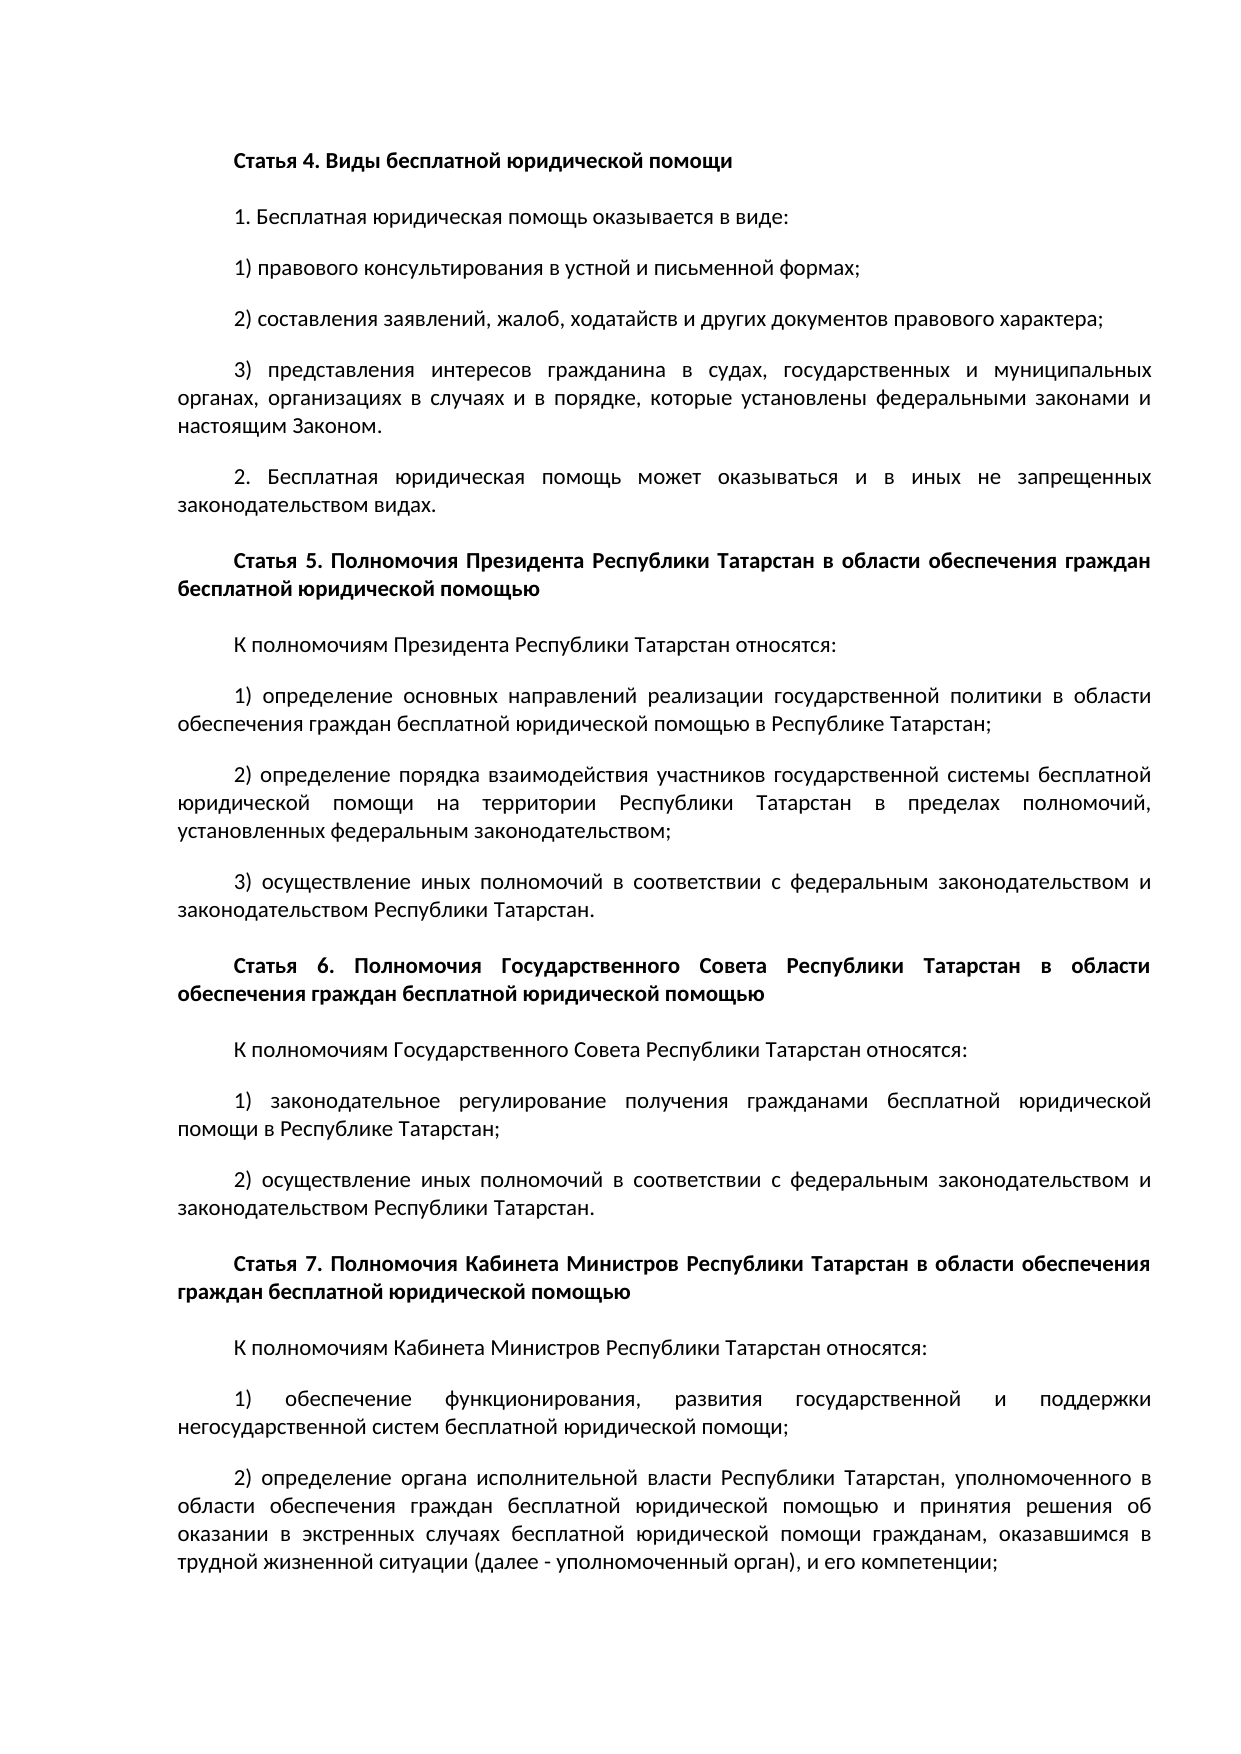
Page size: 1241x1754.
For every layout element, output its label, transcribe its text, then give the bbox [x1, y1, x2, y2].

title Статья 5. Полномочия Президента Республики Татарстан в области обеспечения граждан бесплатной юридической помощью [177, 546, 1152, 602]
text 1) правового консультирования в устной и письменной формах; [177, 253, 1152, 281]
text 2) определение органа исполнительной власти Республики Татарстан, уполномоченного в области обеспечения граждан бесплатной юридической помощью и принятия решения об оказании в экстренных случаях бесплатной юридической помощи гражданам, оказавшимся в трудной жизненной ситуации (далее - уполномоченный орган), и его компетенции; [177, 1463, 1152, 1575]
title Статья 4. Виды бесплатной юридической помощи [177, 146, 1152, 174]
text 2) осуществление иных полномочий в соответствии с федеральным законодательством и законодательством Республики Татарстан. [177, 1165, 1152, 1221]
text К полномочиям Государственного Совета Республики Татарстан относятся: [177, 1035, 1152, 1063]
text 1. Бесплатная юридическая помощь оказывается в виде: [177, 202, 1152, 230]
text 2. Бесплатная юридическая помощь может оказываться и в иных не запрещенных законодательством видах. [177, 462, 1152, 518]
text 2) составления заявлений, жалоб, ходатайств и других документов правового характера; [177, 304, 1152, 332]
text 1) законодательное регулирование получения гражданами бесплатной юридической помощи в Республике Татарстан; [177, 1086, 1152, 1142]
text К полномочиям Президента Республики Татарстан относятся: [177, 630, 1152, 658]
text К полномочиям Кабинета Министров Республики Татарстан относятся: [177, 1333, 1152, 1361]
text 1) обеспечение функционирования, развития государственной и поддержки негосударственной систем бесплатной юридической помощи; [177, 1384, 1152, 1440]
title Статья 7. Полномочия Кабинета Министров Республики Татарстан в области обеспечения граждан бесплатной юридической помощью [177, 1249, 1152, 1305]
text 3) осуществление иных полномочий в соответствии с федеральным законодательством и законодательством Республики Татарстан. [177, 867, 1152, 923]
text 2) определение порядка взаимодействия участников государственной системы бесплатной юридической помощи на территории Республики Татарстан в пределах полномочий, установленных федеральным законодательством; [177, 760, 1152, 844]
text 3) представления интересов гражданина в судах, государственных и муниципальных органах, организациях в случаях и в порядке, которые установлены федеральными законами и настоящим Законом. [177, 355, 1152, 439]
title Статья 6. Полномочия Государственного Совета Республики Татарстан в области обеспечения граждан бесплатной юридической помощью [177, 951, 1152, 1007]
text 1) определение основных направлений реализации государственной политики в области обеспечения граждан бесплатной юридической помощью в Республике Татарстан; [177, 681, 1152, 737]
